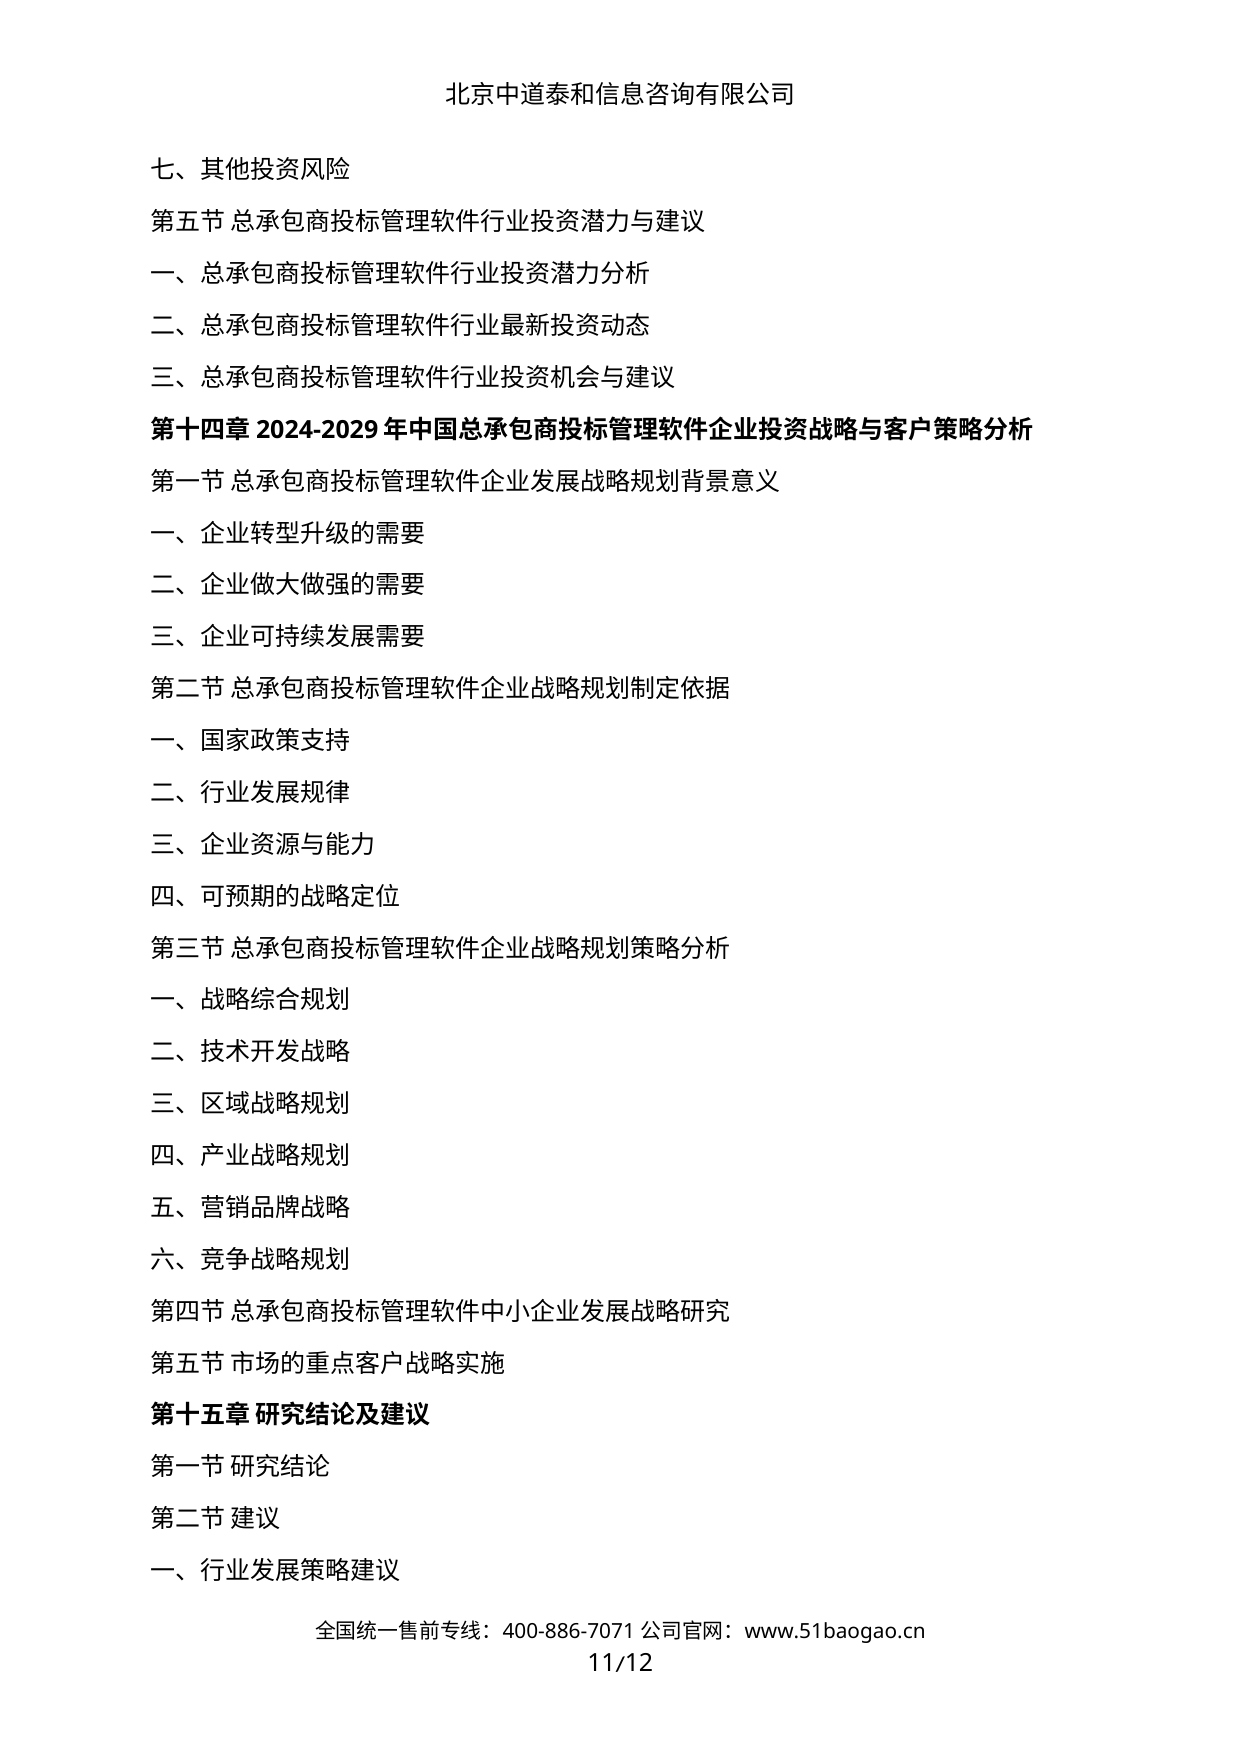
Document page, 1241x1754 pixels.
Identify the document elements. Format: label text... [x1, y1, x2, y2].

text 第十四章 2024-2029年中国总承包商投标管理软件企业投资战略与客户策略分析 [150, 409, 1090, 446]
text 第四节 总承包商投标管理软件中小企业发展战略研究 [150, 1291, 1090, 1327]
text 六、竞争战略规划 [150, 1239, 1090, 1276]
text 二、总承包商投标管理软件行业最新投资动态 [150, 306, 1090, 342]
text 三、企业可持续发展需要 [150, 617, 1090, 653]
text 一、国家政策支持 [150, 721, 1090, 757]
text 四、产业战略规划 [150, 1136, 1090, 1172]
text 三、区域战略规划 [150, 1084, 1090, 1120]
text 第二节 总承包商投标管理软件企业战略规划制定依据 [150, 669, 1090, 705]
text 五、营销品牌战略 [150, 1187, 1090, 1224]
text 四、可预期的战略定位 [150, 876, 1090, 912]
text 第五节 总承包商投标管理软件行业投资潜力与建议 [150, 202, 1090, 238]
text 第五节 市场的重点客户战略实施 [150, 1343, 1090, 1379]
text 三、总承包商投标管理软件行业投资机会与建议 [150, 357, 1090, 394]
text 第十五章 研究结论及建议 [150, 1395, 1090, 1431]
text 第二节 建议 [150, 1499, 1090, 1535]
text 第一节 总承包商投标管理软件企业发展战略规划背景意义 [150, 461, 1090, 497]
text 三、企业资源与能力 [150, 824, 1090, 861]
text 一、企业转型升级的需要 [150, 513, 1090, 549]
text 一、总承包商投标管理软件行业投资潜力分析 [150, 254, 1090, 290]
text 第一节 研究结论 [150, 1447, 1090, 1483]
text 二、技术开发战略 [150, 1032, 1090, 1068]
text 一、行业发展策略建议 [150, 1551, 1090, 1587]
text 二、行业发展规律 [150, 772, 1090, 809]
text 一、战略综合规划 [150, 980, 1090, 1016]
text 二、企业做大做强的需要 [150, 565, 1090, 601]
text 第三节 总承包商投标管理软件企业战略规划策略分析 [150, 928, 1090, 964]
text 七、其他投资风险 [150, 150, 1090, 186]
